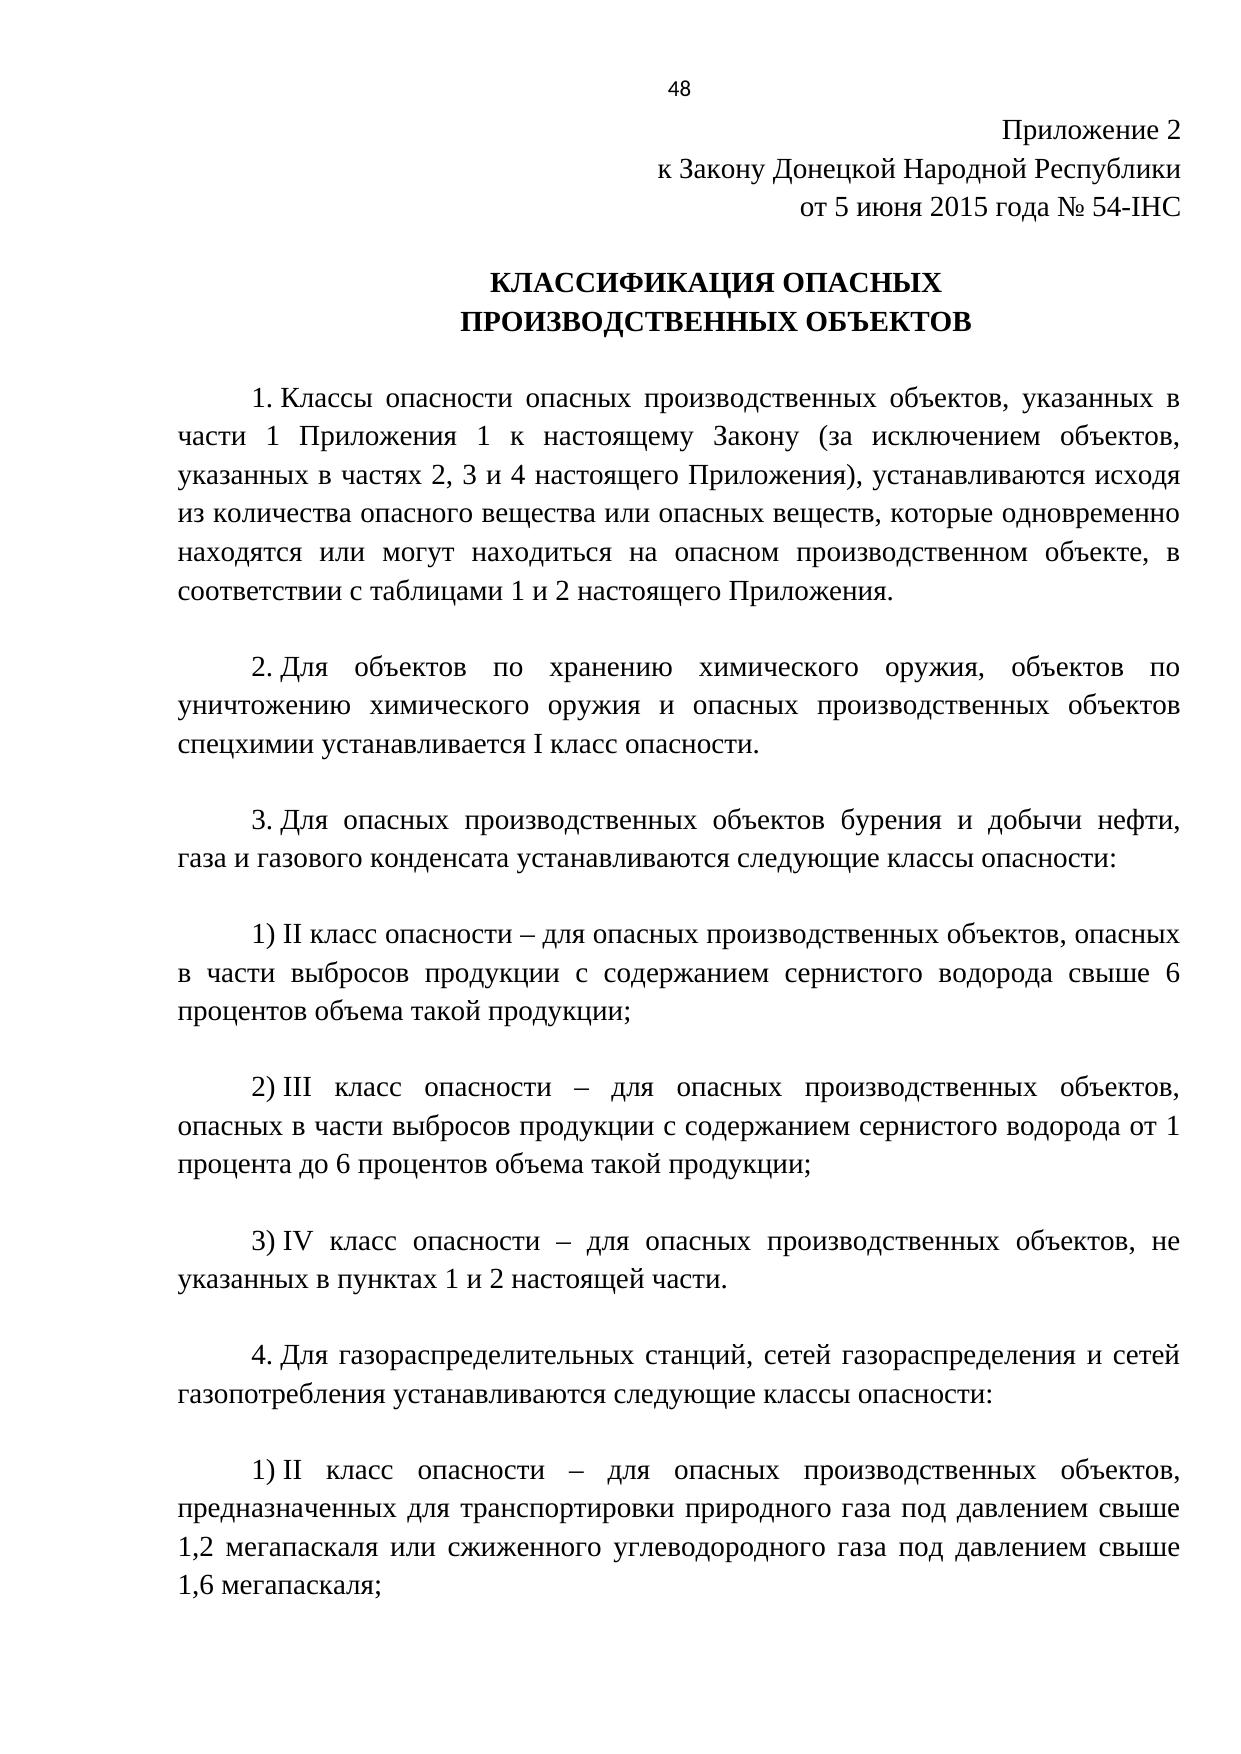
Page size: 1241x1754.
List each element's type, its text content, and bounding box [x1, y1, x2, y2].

text 2. Для объектов по хранению химического оружия, объектов по уничтожению химического оружия и опасных производственных объектов спецхимии устанавливается I класс опасности. [177, 649, 1181, 759]
text 4. Для газораспределительных станций, сетей газораспределения и сетей газопотребления устанавливаются следующие классы опасности: [177, 1337, 1181, 1409]
text Приложение 2 [177, 112, 1181, 146]
text 3) IV класс опасности – для опасных производственных объектов, не указанных в пунктах 1 и 2 настоящей части. [177, 1223, 1181, 1295]
text 3. Для опасных производственных объектов бурения и добычи нефти, газа и газового конденсата устанавливаются следующие классы опасности: [177, 802, 1181, 874]
text 1) II класс опасности – для опасных производственных объектов, опасных в части выбросов продукции с содержанием сернистого водорода свыше 6 процентов объема такой продукции; [177, 916, 1181, 1027]
text к Закону Донецкой Народной Республики [177, 151, 1181, 184]
text КЛАССИФИКАЦИЯ ОПАСНЫХ [177, 265, 1181, 299]
text ПРОИЗВОДСТВЕННЫХ ОБЪЕКТОВ [177, 304, 1181, 337]
text от 5 июня 2015 года № 54-ІНС [177, 189, 1181, 223]
text 1) II класс опасности – для опасных производственных объектов, предназначенных для транспортировки природного газа под давлением свыше 1,2 мегапаскаля или сжиженного углеводородного газа под давлением свыше 1,6 мегапаскаля; [177, 1452, 1181, 1601]
text 2) III класс опасности – для опасных производственных объектов, опасных в части выбросов продукции с содержанием сернистого водорода от 1 процента до 6 процентов объема такой продукции; [177, 1069, 1181, 1180]
text 1. Классы опасности опасных производственных объектов, указанных в части 1 Приложения 1 к настоящему Закону (за исключением объектов, указанных в частях 2, 3 и 4 настоящего Приложения), устанавливаются исходя из количества опасного вещества или опасных веществ, которые одновременно находятся или могут находиться на опасном производственном объекте, в соответствии с таблицами 1 и 2 настоящего Приложения. [177, 380, 1181, 606]
